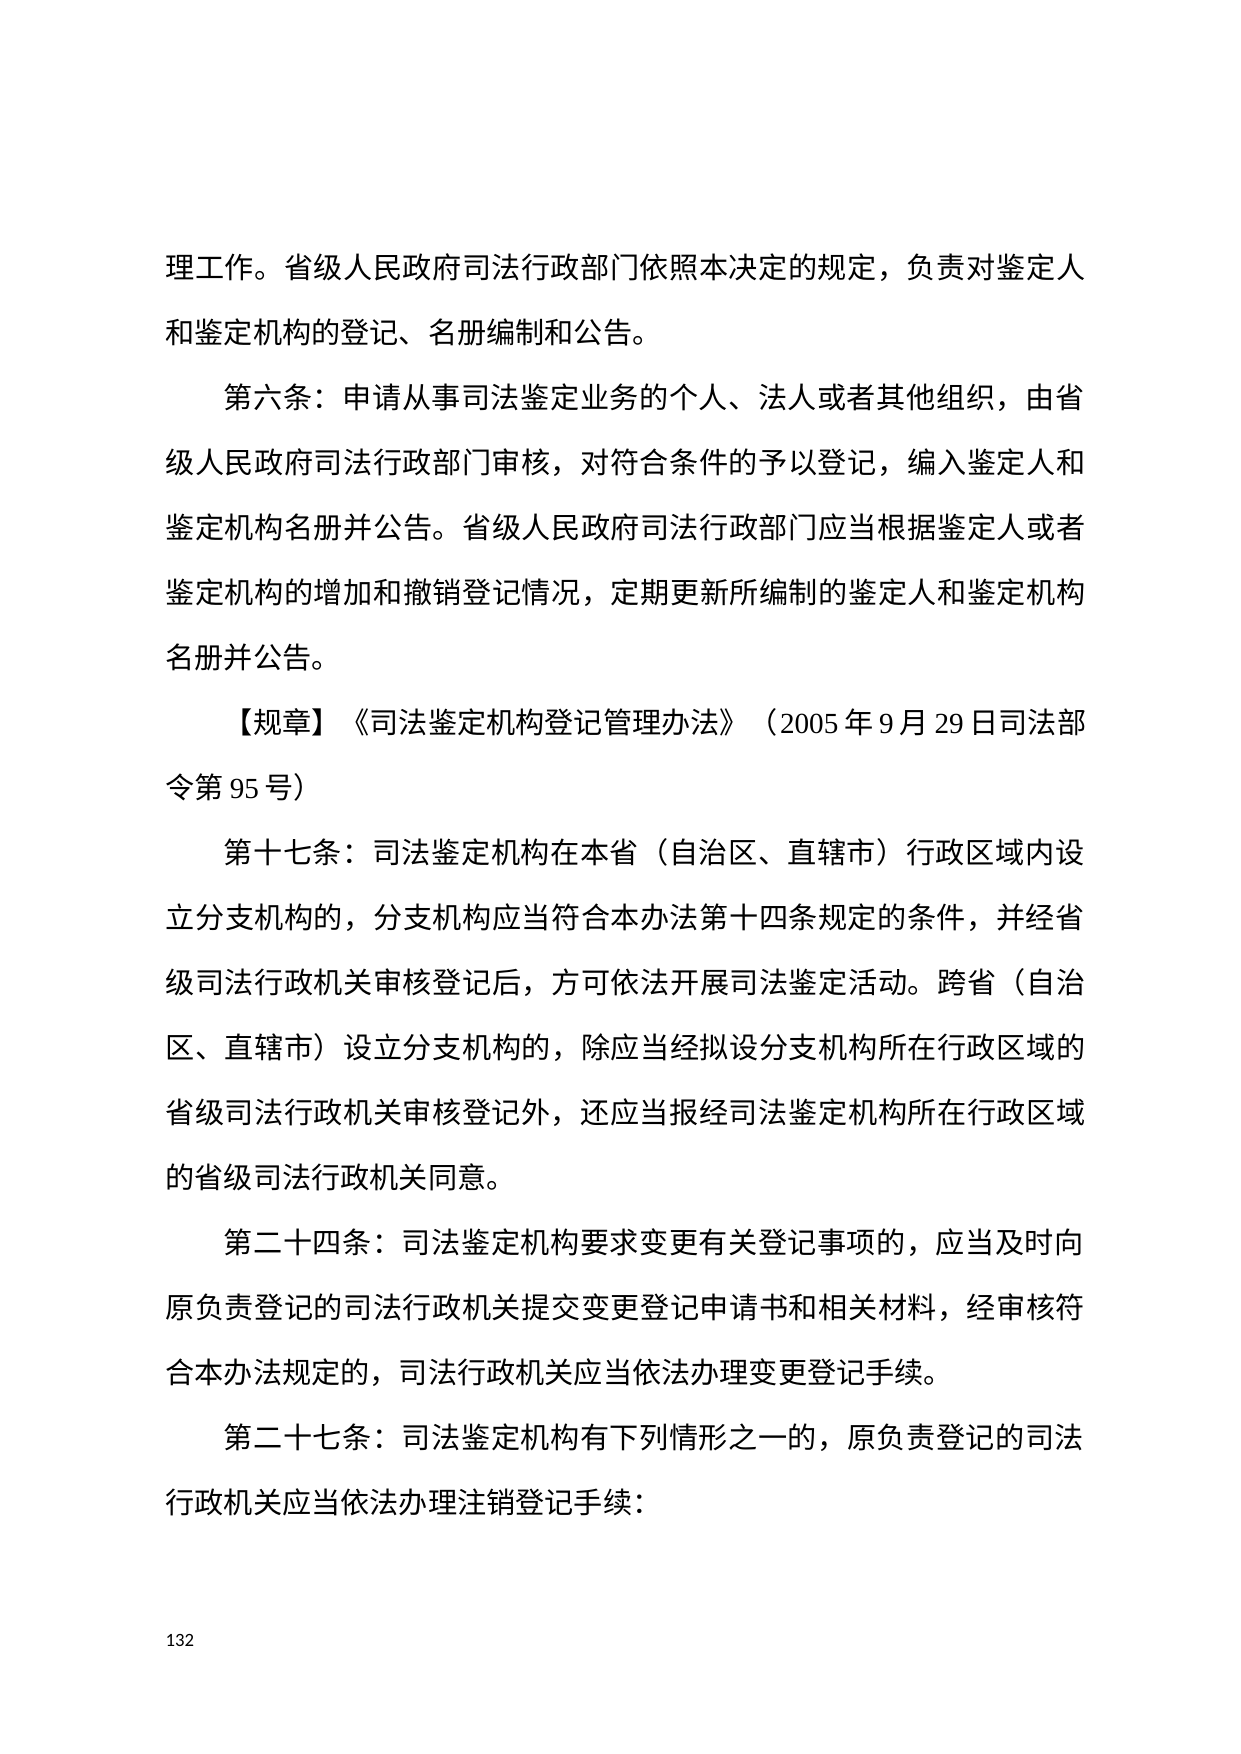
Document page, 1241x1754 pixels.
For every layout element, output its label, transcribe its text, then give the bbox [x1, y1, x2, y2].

list 【规章】《司法鉴定机构登记管理办法》（2005年9月29日司法部令第95号） [165, 688, 1087, 818]
list 第十七条：司法鉴定机构在本省（自治区、直辖市）行政区域内设立分支机构的，分支机构应当符合本办法第十四条规定的条件，并经省级司法行政机关审核登记后，方可依法开展司法鉴定活动。跨省（自治区、直辖市）设立分支机构的，除应当经拟设分支机构所在行政区域的省级司法行政机关审核登记外，还应当报经司法鉴定机构所在行政区域的省级司法行政机关同意。 [165, 818, 1087, 1208]
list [165, 233, 1087, 363]
list 第二十四条：司法鉴定机构要求变更有关登记事项的，应当及时向原负责登记的司法行政机关提交变更登记申请书和相关材料，经审核符合本办法规定的，司法行政机关应当依法办理变更登记手续。 [165, 1208, 1087, 1403]
list 第二十七条：司法鉴定机构有下列情形之一的，原负责登记的司法行政机关应当依法办理注销登记手续： [165, 1403, 1087, 1533]
list 第六条：申请从事司法鉴定业务的个人、法人或者其他组织，由省级人民政府司法行政部门审核，对符合条件的予以登记，编入鉴定人和鉴定机构名册并公告。省级人民政府司法行政部门应当根据鉴定人或者鉴定机构的增加和撤销登记情况，定期更新所编制的鉴定人和鉴定机构名册并公告。 [165, 363, 1087, 688]
